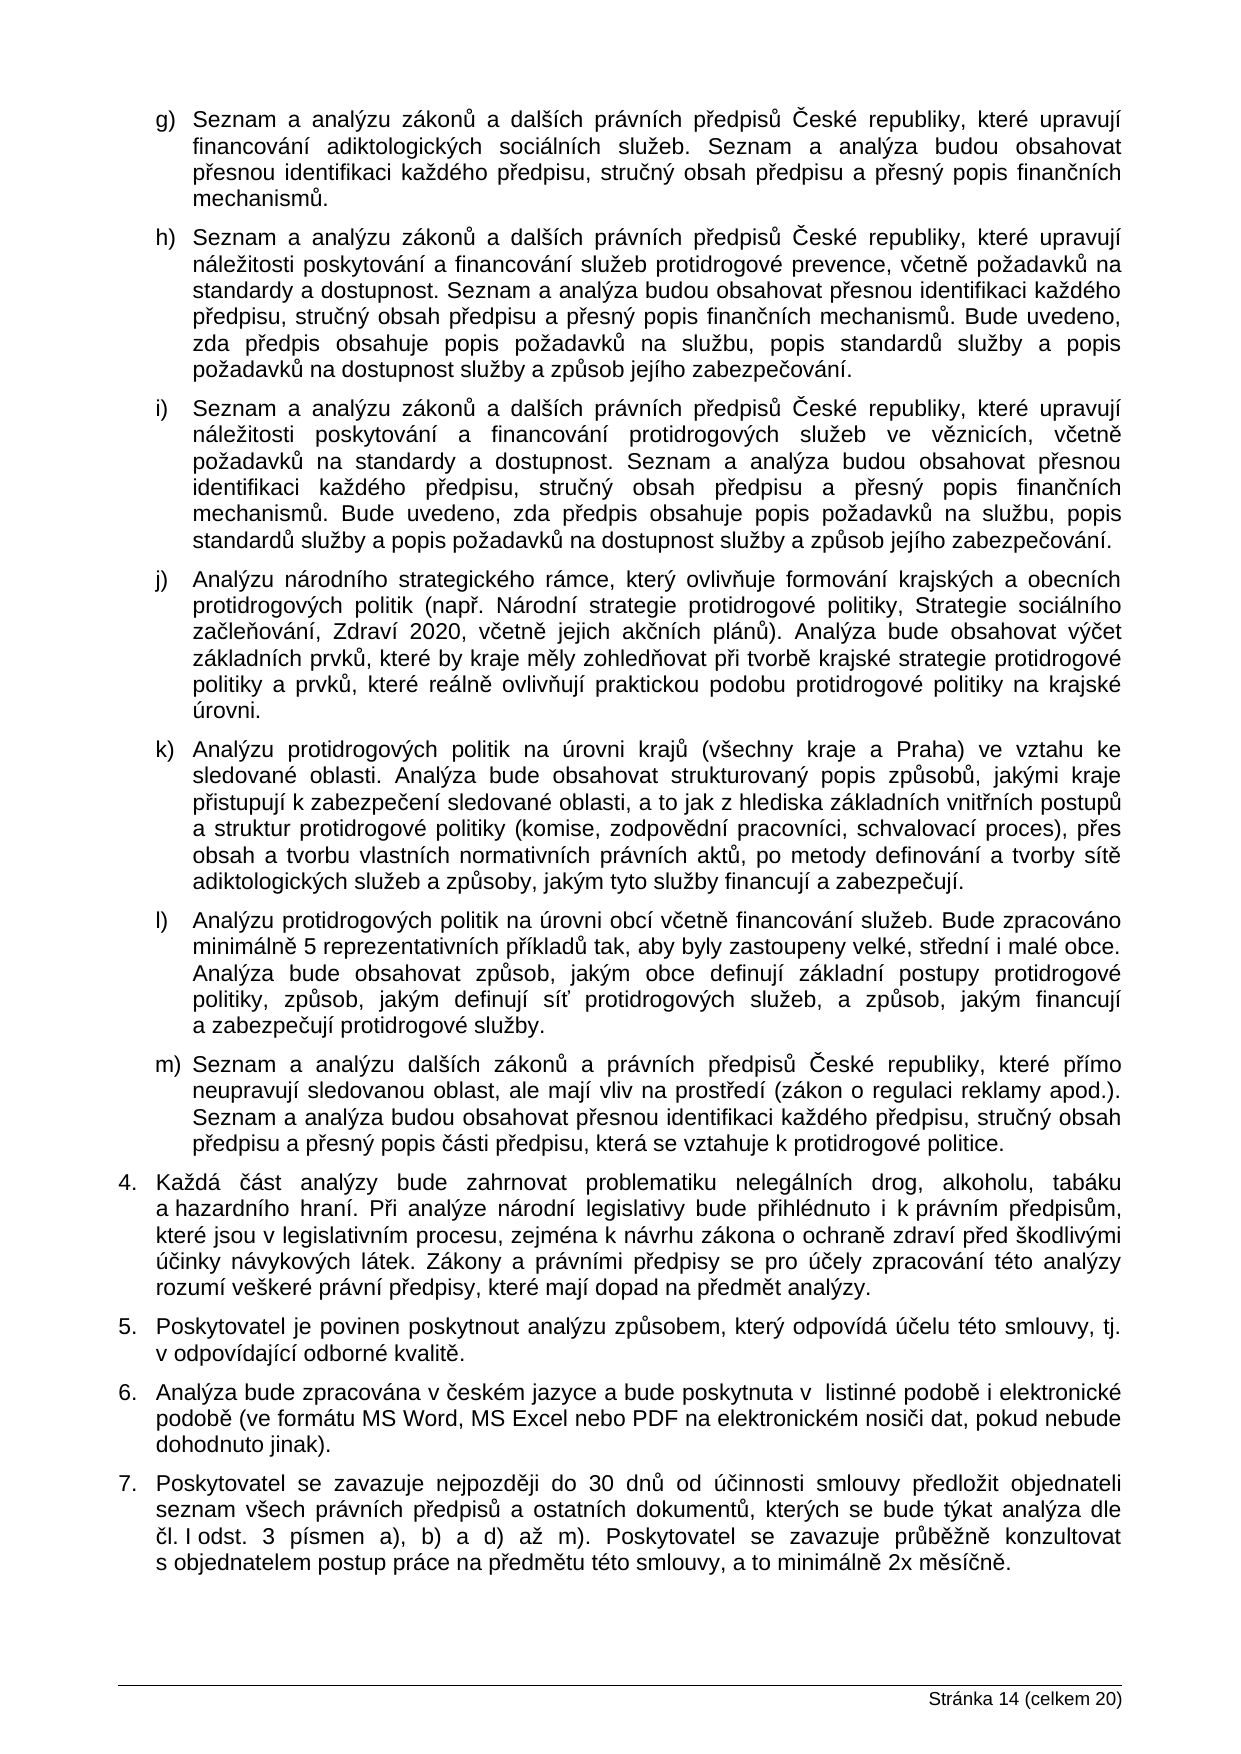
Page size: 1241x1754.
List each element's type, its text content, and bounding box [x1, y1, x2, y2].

list Seznam a analýzu dalších zákonů a právních předpisů České republiky, které přímo neupravují sledovanou oblast, ale mají vliv na prostředí (zákon o regulaci reklamy apod.). Seznam a analýza budou obsahovat přesnou identifikaci každého předpisu, stručný obsah předpisu a přesný popis části předpisu, která se vztahuje k protidrogové politice. [155, 1051, 1122, 1156]
list Seznam a analýzu zákonů a dalších právních předpisů České republiky, které upravují náležitosti poskytování a financování protidrogových služeb ve věznicích, včetně požadavků na standardy a dostupnost. Seznam a analýza budou obsahovat přesnou identifikaci každého předpisu, stručný obsah předpisu a přesný popis finančních mechanismů. Bude uvedeno, zda předpis obsahuje popis požadavků na službu, popis standardů služby a popis požadavků na dostupnost služby a způsob jejího zabezpečování. [155, 395, 1122, 553]
list Seznam a analýzu zákonů a dalších právních předpisů České republiky, které upravují náležitosti poskytování a financování služeb protidrogové prevence, včetně požadavků na standardy a dostupnost. Seznam a analýza budou obsahovat přesnou identifikaci každého předpisu, stručný obsah předpisu a přesný popis finančních mechanismů. Bude uvedeno, zda předpis obsahuje popis požadavků na službu, popis standardů služby a popis požadavků na dostupnost služby a způsob jejího zabezpečování. [155, 224, 1122, 382]
list Analýzu protidrogových politik na úrovni obcí včetně financování služeb. Bude zpracováno minimálně 5 reprezentativních příkladů tak, aby byly zastoupeny velké, střední i malé obce. Analýza bude obsahovat způsob, jakým obce definují základní postupy protidrogové politiky, způsob, jakým definují síť protidrogových služeb, a způsob, jakým financují a zabezpečují protidrogové služby. [155, 907, 1122, 1038]
list Poskytovatel je povinen poskytnout analýzu způsobem, který odpovídá účelu této smlouvy, tj. v odpovídající odborné kvalitě. [118, 1313, 1122, 1366]
list Analýza bude zpracována v českém jazyce a bude poskytnuta v listinné podobě i elektronické podobě (ve formátu MS Word, MS Excel nebo PDF na elektronickém nosiči dat, pokud nebude dohodnuto jinak). [118, 1378, 1122, 1457]
list Seznam a analýzu zákonů a dalších právních předpisů České republiky, které upravují financování adiktologických sociálních služeb. Seznam a analýza budou obsahovat přesnou identifikaci každého předpisu, stručný obsah předpisu a přesný popis finančních mechanismů. [155, 106, 1122, 212]
list Poskytovatel se zavazuje nejpozději do 30 dnů od účinnosti smlouvy předložit objednateli seznam všech právních předpisů a ostatních dokumentů, kterých se bude týkat analýza dle čl. I odst. 3 písmen a), b) a d) až m). Poskytovatel se zavazuje průběžně konzultovat s objednatelem postup práce na předmětu této smlouvy, a to minimálně 2x měsíčně. [118, 1470, 1122, 1575]
list Analýzu protidrogových politik na úrovni krajů (všechny kraje a Praha) ve vztahu ke sledované oblasti. Analýza bude obsahovat strukturovaný popis způsobů, jakými kraje přistupují k zabezpečení sledované oblasti, a to jak z hlediska základních vnitřních postupů a struktur protidrogové politiky (komise, zodpovědní pracovníci, schvalovací proces), přes obsah a tvorbu vlastních normativních právních aktů, po metody definování a tvorby sítě adiktologických služeb a způsoby, jakým tyto služby financují a zabezpečují. [155, 736, 1122, 894]
list Analýzu národního strategického rámce, který ovlivňuje formování krajských a obecních protidrogových politik (např. Národní strategie protidrogové politiky, Strategie sociálního začleňování, Zdraví 2020, včetně jejich akčních plánů). Analýza bude obsahovat výčet základních prvků, které by kraje měly zohledňovat při tvorbě krajské strategie protidrogové politiky a prvků, které reálně ovlivňují praktickou podobu protidrogové politiky na krajské úrovni. [155, 566, 1122, 724]
list Každá část analýzy bude zahrnovat problematiku nelegálních drog, alkoholu, tabáku a hazardního hraní. Při analýze národní legislativy bude přihlédnuto i k právním předpisům, které jsou v legislativním procesu, zejména k návrhu zákona o ochraně zdraví před škodlivými účinky návykových látek. Zákony a právními předpisy se pro účely zpracování této analýzy rozumí veškeré právní předpisy, které mají dopad na předmět analýzy. [118, 1169, 1122, 1301]
